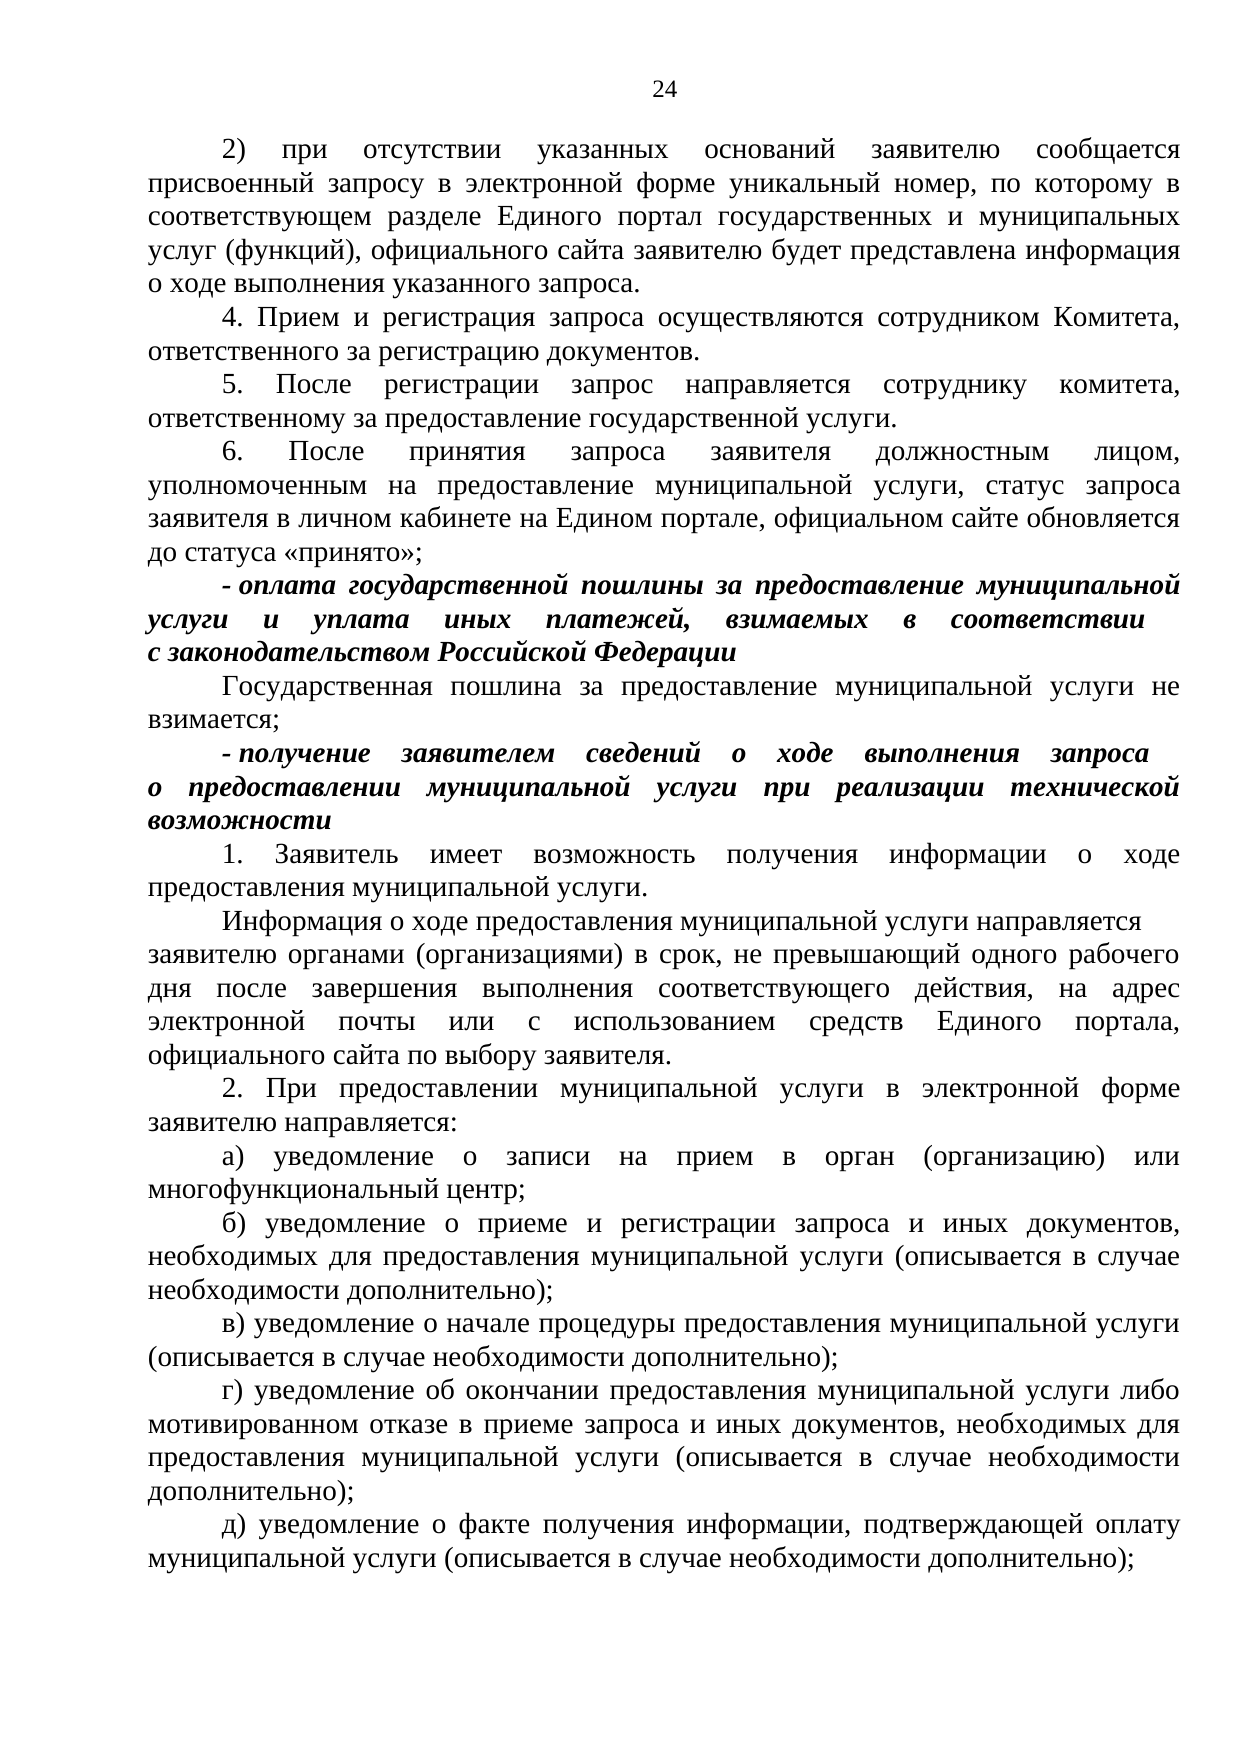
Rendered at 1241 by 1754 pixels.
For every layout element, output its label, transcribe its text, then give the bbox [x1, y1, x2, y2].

text а) уведомление о записи на прием в орган (организацию) или многофункциональный центр; [148, 1138, 1181, 1205]
text 4. Прием и регистрация запроса осуществляются сотрудником Комитета, ответственного за регистрацию документов. [148, 299, 1181, 366]
text - оплата государственной пошлины за предоставление муниципальной услуги и уплата иных платежей, взимаемых в соответствии с законодательством Российской Федерации [148, 567, 1181, 668]
text Государственная пошлина за предоставление муниципальной услуги не взимается; [148, 668, 1181, 735]
text Информация о ходе предоставления муниципальной услуги направляется [148, 903, 1181, 936]
text - получение заявителем сведений о ходе выполнения запроса о предоставлении муниципальной услуги при реализации технической возможности [148, 735, 1181, 836]
text 6. После принятия запроса заявителя должностным лицом, уполномоченным на предоставление муниципальной услуги, статус запроса заявителя в личном кабинете на Едином портале, официальном сайте обновляется до статуса «принято»; [148, 433, 1181, 567]
text 2. При предоставлении муниципальной услуги в электронной форме заявителю направляется: [148, 1071, 1181, 1138]
text б) уведомление о приеме и регистрации запроса и иных документов, необходимых для предоставления муниципальной услуги (описывается в случае необходимости дополнительно); [148, 1205, 1181, 1305]
text заявителю органами (организациями) в срок, не превышающий одного рабочего дня после завершения выполнения соответствующего действия, на адрес электронной почты или с использованием средств Единого портала, официального сайта по выбору заявителя. [148, 936, 1181, 1071]
text в) уведомление о начале процедуры предоставления муниципальной услуги (описывается в случае необходимости дополнительно); [148, 1305, 1181, 1372]
text г) уведомление об окончании предоставления муниципальной услуги либо мотивированном отказе в приеме запроса и иных документов, необходимых для предоставления муниципальной услуги (описывается в случае необходимости дополнительно); [148, 1372, 1181, 1507]
text 5. После регистрации запрос направляется сотруднику комитета, ответственному за предоставление государственной услуги. [148, 366, 1181, 433]
text 1. Заявитель имеет возможность получения информации о ходе предоставления муниципальной услуги. [148, 836, 1181, 903]
text 2) при отсутствии указанных оснований заявителю сообщается присвоенный запросу в электронной форме уникальный номер, по которому в соответствующем разделе Единого портал государственных и муниципальных услуг (функций), официального сайта заявителю будет представлена информация о ходе выполнения указанного запроса. [148, 131, 1181, 299]
text д) уведомление о факте получения информации, подтверждающей оплату муниципальной услуги (описывается в случае необходимости дополнительно); [148, 1507, 1181, 1574]
